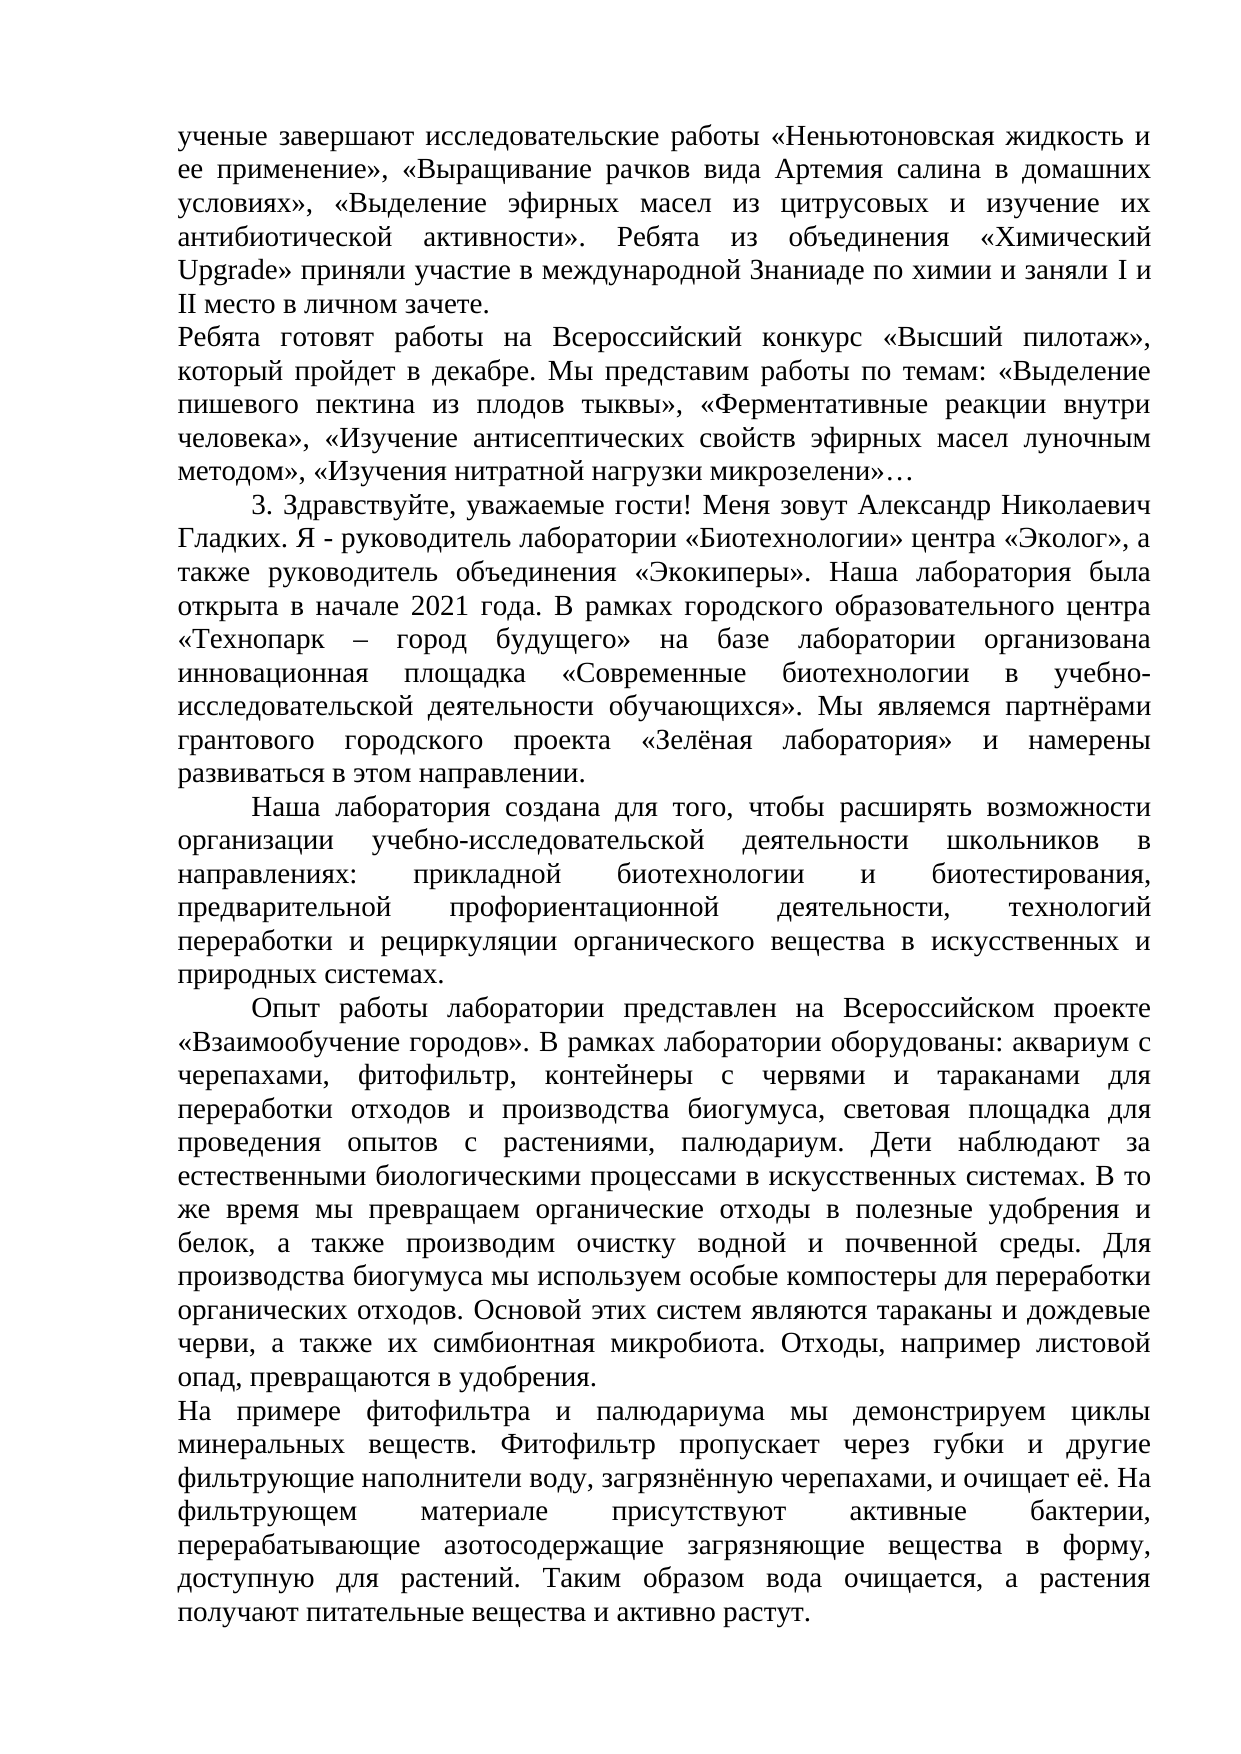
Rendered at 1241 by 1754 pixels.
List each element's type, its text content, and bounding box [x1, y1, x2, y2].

text Ребята готовят работы на Всероссийский конкурс «Высший пилотаж», который пройдет в декабре. Мы представим работы по темам: «Выделение пишевого пектина из плодов тыквы», «Ферментативные реакции внутри человека», «Изучение антисептических свойств эфирных масел луночным методом», «Изучения нитратной нагрузки микрозелени»… [177, 319, 1152, 487]
text 3. Здравствуйте, уважаемые гости! Меня зовут Александр Николаевич Гладких. Я - руководитель лаборатории «Биотехнологии» центра «Эколог», а также руководитель объединения «Экокиперы». Наша лаборатория была открыта в начале 2021 года. В рамках городского образовательного центра «Технопарк – город будущего» на базе лаборатории организована инновационная площадка «Современные биотехнологии в учебно-исследовательской деятельности обучающихся». Мы являемся партнёрами грантового городского проекта «Зелёная лаборатория» и намерены развиваться в этом направлении. [177, 487, 1152, 789]
text Опыт работы лаборатории представлен на Всероссийском проекте «Взаимообучение городов». В рамках лаборатории оборудованы: аквариум с черепахами, фитофильтр, контейнеры с червями и тараканами для переработки отходов и производства биогумуса, световая площадка для проведения опытов с растениями, палюдариум. Дети наблюдают за естественными биологическими процессами в искусственных системах. В то же время мы превращаем органические отходы в полезные удобрения и белок, а также производим очистку водной и почвенной среды. Для производства биогумуса мы используем особые компостеры для переработки органических отходов. Основой этих систем являются тараканы и дождевые черви, а также их симбионтная микробиота. Отходы, например листовой опад, превращаются в удобрения. [177, 990, 1152, 1393]
text На примере фитофильтра и палюдариума мы демонстрируем циклы минеральных веществ. Фитофильтр пропускает через губки и другие фильтрующие наполнители воду, загрязнённую черепахами, и очищает её. На фильтрующем материале присутствуют активные бактерии, перерабатывающие азотосодержащие загрязняющие вещества в форму, доступную для растений. Таким образом вода очищается, а растения получают питательные вещества и активно растут. [177, 1393, 1152, 1627]
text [177, 118, 1152, 319]
text Наша лаборатория создана для того, чтобы расширять возможности организации учебно-исследовательской деятельности школьников в направлениях: прикладной биотехнологии и биотестирования, предварительной профориентационной деятельности, технологий переработки и рециркуляции органического вещества в искусственных и природных системах. [177, 789, 1152, 990]
